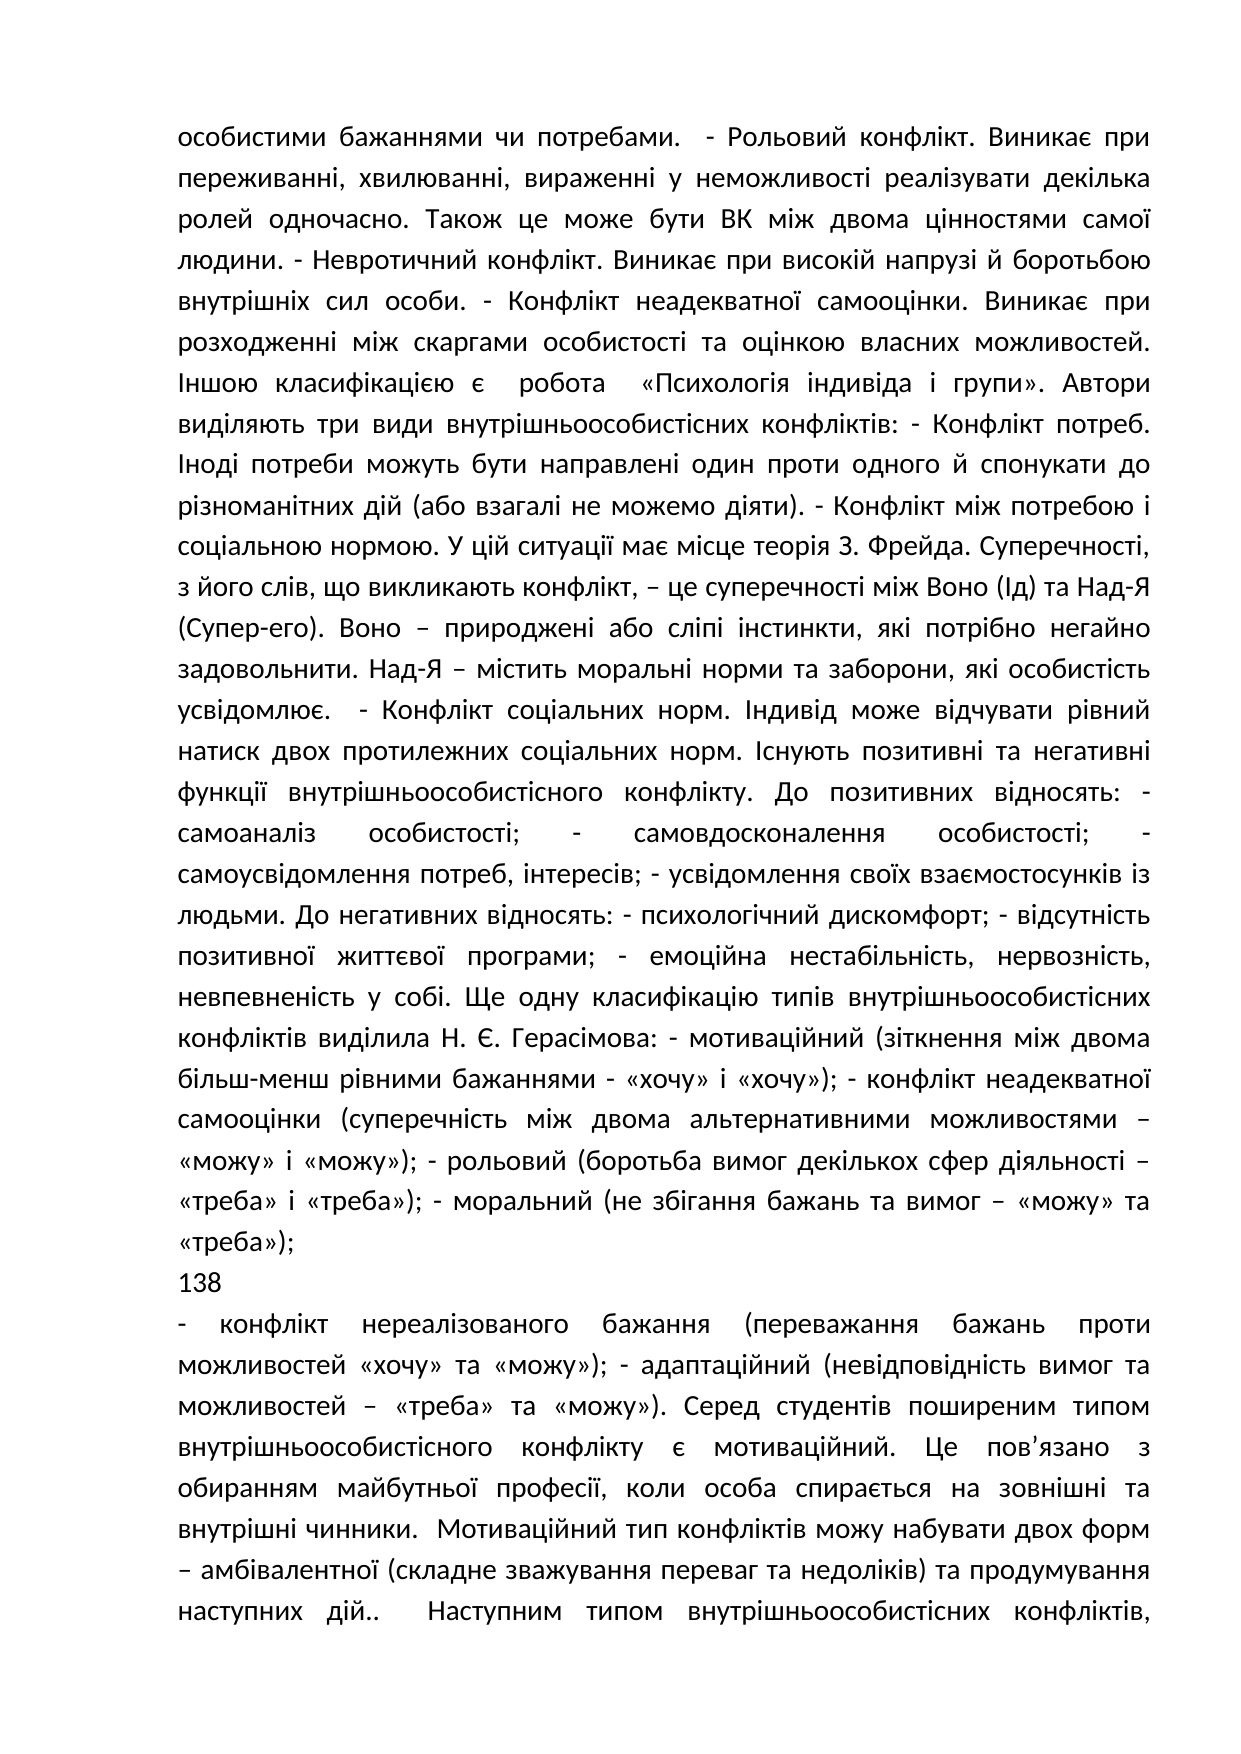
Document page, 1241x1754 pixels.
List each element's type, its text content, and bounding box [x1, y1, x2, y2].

text 138 [177, 1264, 1152, 1300]
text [177, 118, 1152, 1259]
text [177, 1305, 1152, 1627]
